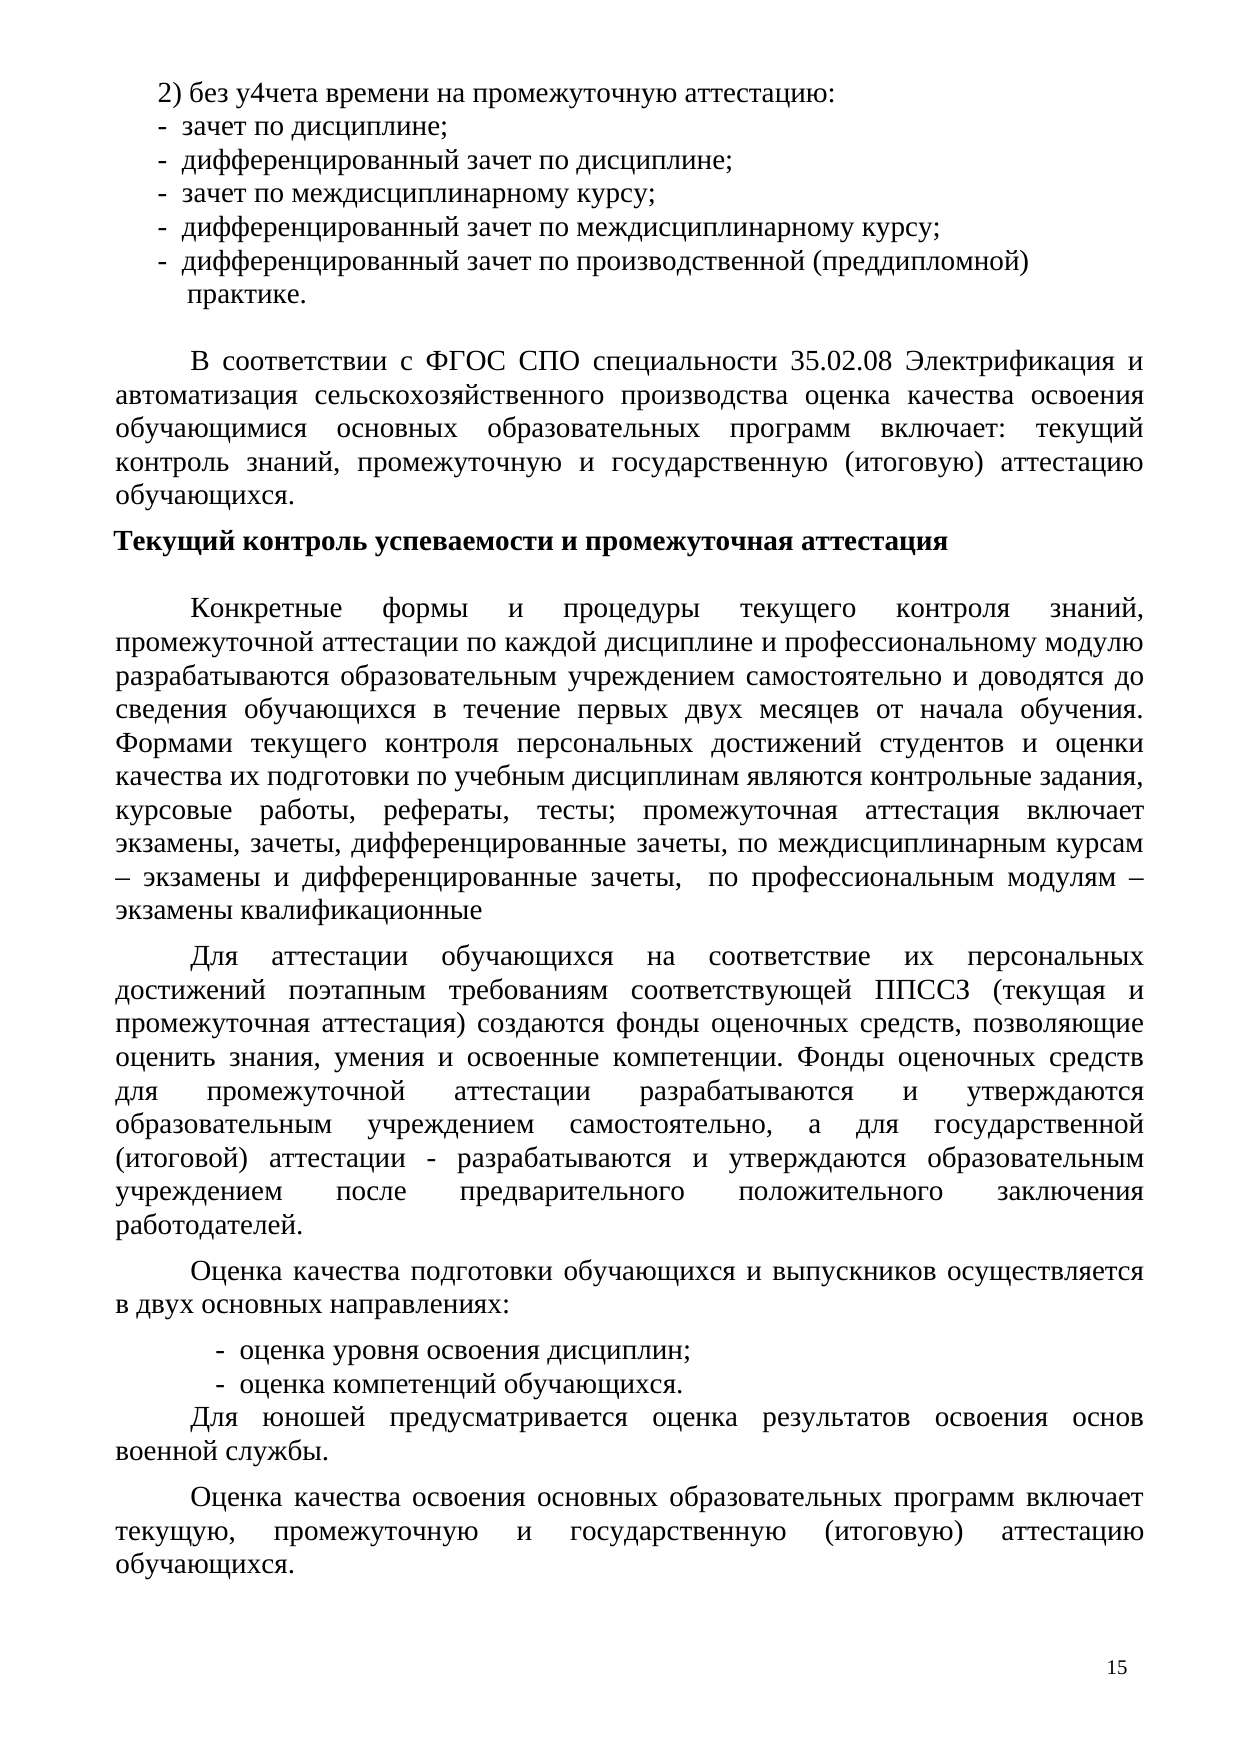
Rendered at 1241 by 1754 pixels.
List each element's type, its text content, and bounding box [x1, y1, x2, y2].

text - зачет по междисциплинарному курсу; [113, 176, 1127, 209]
text Конкретные формы и процедуры текущего контроля знаний, промежуточной аттестации по каждой дисциплине и профессиональному модулю разрабатываются образовательным учреждением самостоятельно и доводятся до сведения обучающихся в течение первых двух месяцев от начала обучения. Формами текущего контроля персональных достижений студентов и оценки качества их подготовки по учебным дисциплинам являются контрольные задания, курсовые работы, рефераты, тесты; промежуточная аттестация включает экзамены, зачеты, дифференцированные зачеты, по междисциплинарным курсам – экзамены и дифференцированные зачеты, по профессиональным модулям – экзамены квалификационные [115, 591, 1145, 926]
text Оценка качества освоения основных образовательных программ включает текущую, промежуточную и государственную (итоговую) аттестацию обучающихся. [115, 1479, 1145, 1580]
text - оценка уровня освоения дисциплин; [113, 1332, 1145, 1366]
text - дифференцированный зачет по междисциплинарному курсу; [113, 209, 1127, 243]
text 2) без у4чета времени на промежуточную аттестацию: [113, 75, 1127, 108]
text - дифференцированный зачет по производственной (преддипломной) практике. [157, 243, 1127, 310]
text Для юношей предусматривается оценка результатов освоения основ военной службы. [115, 1399, 1145, 1467]
text - оценка компетенций обучающихся. [113, 1366, 1145, 1399]
text Оценка качества подготовки обучающихся и выпускников осуществляется в двух основных направлениях: [115, 1253, 1145, 1320]
text В соответствии с ФГОС СПО специальности 35.02.08 Электрификация и автоматизация сельскохозяйственного производства оценка качества освоения обучающимися основных образовательных программ включает: текущий контроль знаний, промежуточную и государственную (итоговую) аттестацию обучающихся. [115, 343, 1145, 511]
text Для аттестации обучающихся на соответствие их персональных достижений поэтапным требованиям соответствующей ППССЗ (текущая и промежуточная аттестация) создаются фонды оценочных средств, позволяющие оценить знания, умения и освоенные компетенции. Фонды оценочных средств для промежуточной аттестации разрабатываются и утверждаются образовательным учреждением самостоятельно, а для государственной (итоговой) аттестации - разрабатываются и утверждаются образовательным учреждением после предварительного положительного заключения работодателей. [115, 938, 1145, 1240]
text - дифференцированный зачет по дисциплине; [113, 142, 1127, 176]
text - зачет по дисциплине; [113, 108, 1127, 142]
text Текущий контроль успеваемости и промежуточная аттестация [113, 523, 1145, 557]
